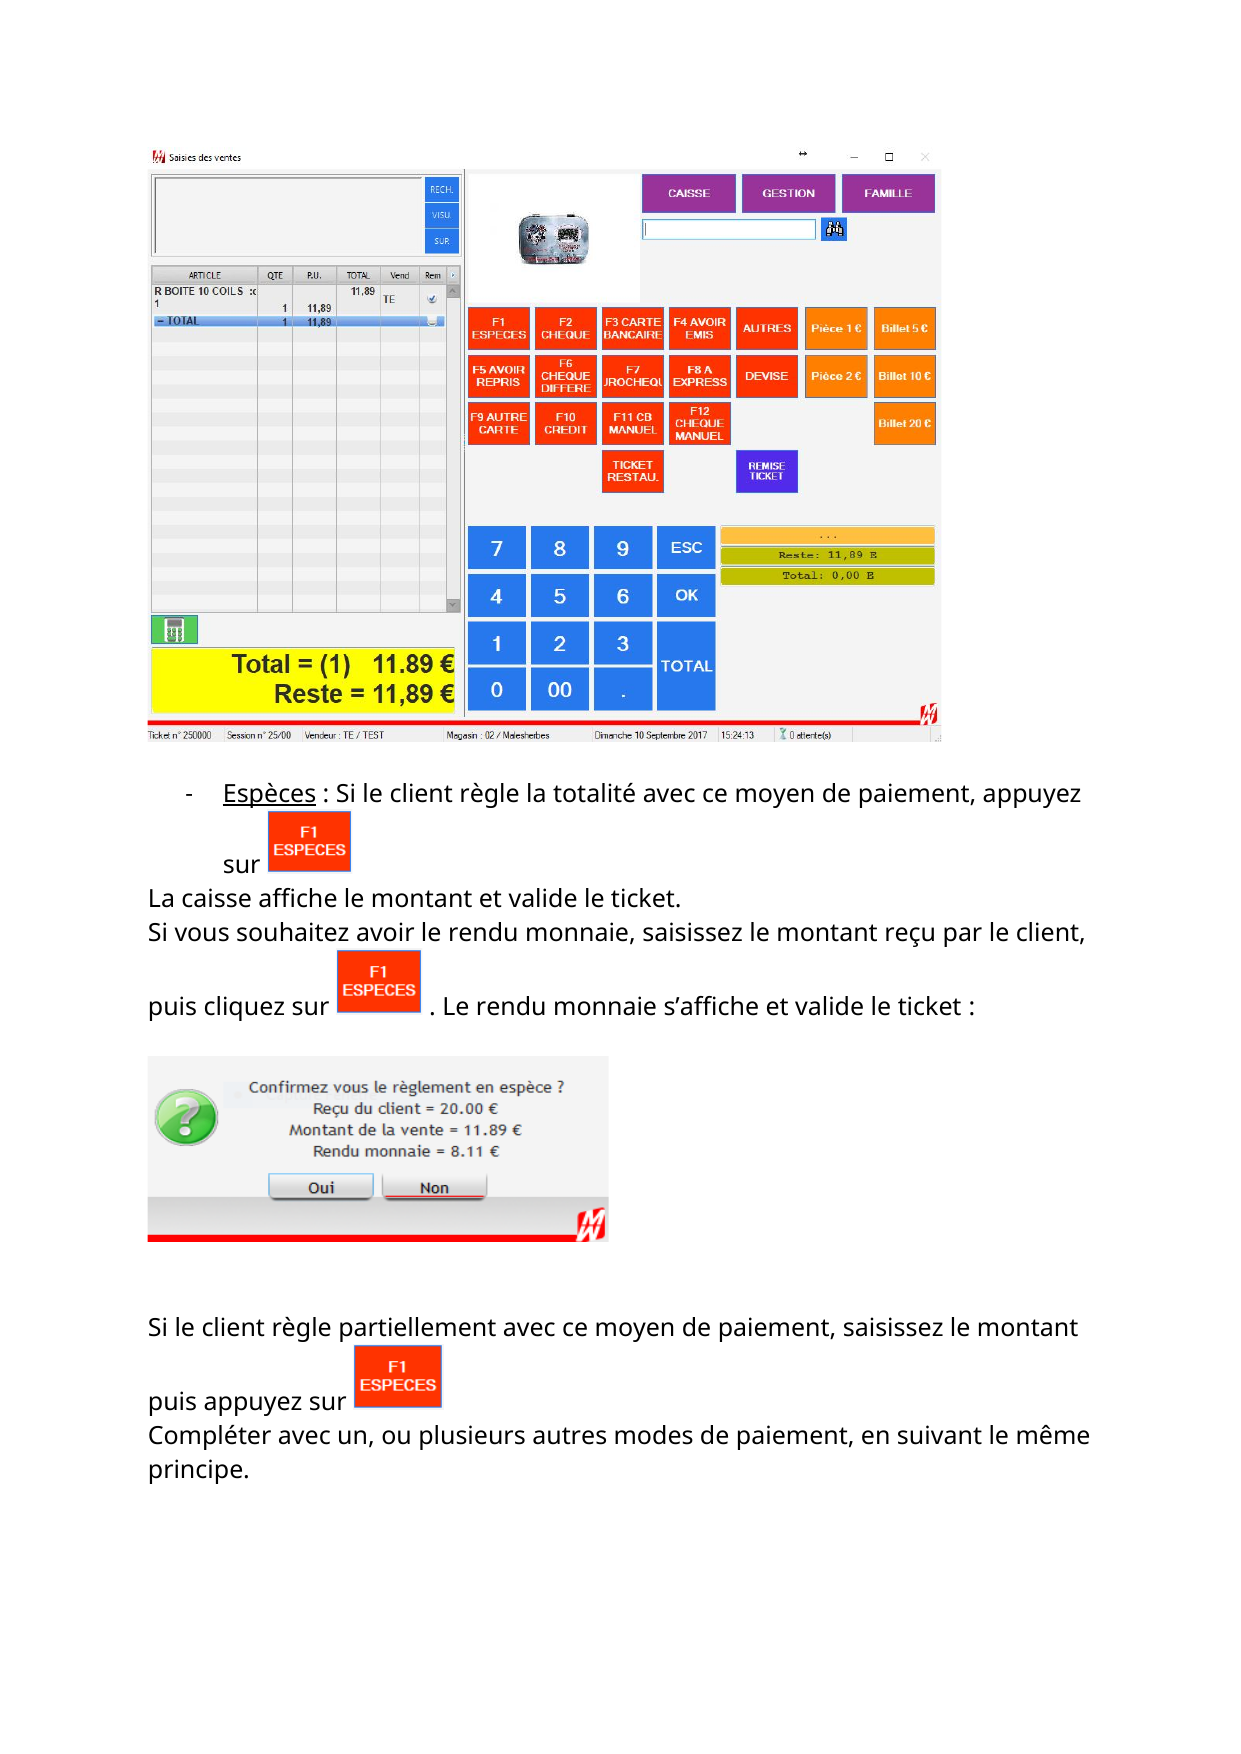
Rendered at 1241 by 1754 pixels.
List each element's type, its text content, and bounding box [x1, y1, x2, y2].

picture [352, 1344, 444, 1410]
text Si vous souhaitez avoir le rendu monnaie, saisissez le montant reçu par le client, puis cliquez sur . Le rendu monnaie s’affiche et valide le ticket : [148, 914, 1093, 1022]
picture [147, 147, 942, 742]
text Compléter avec un, ou plusieurs autres modes de paiement, en suivant le même principe. [148, 1417, 1093, 1485]
picture [266, 809, 353, 874]
picture [147, 1056, 609, 1242]
list Espèces : Si le client règle la totalité avec ce moyen de paiement, appuyez sur [185, 776, 1093, 881]
text La caisse affiche le montant et valide le ticket. [148, 881, 1093, 914]
text Si le client règle partiellement avec ce moyen de paiement, saisissez le montant puis appuyez sur [148, 1310, 1093, 1417]
picture [335, 948, 423, 1015]
